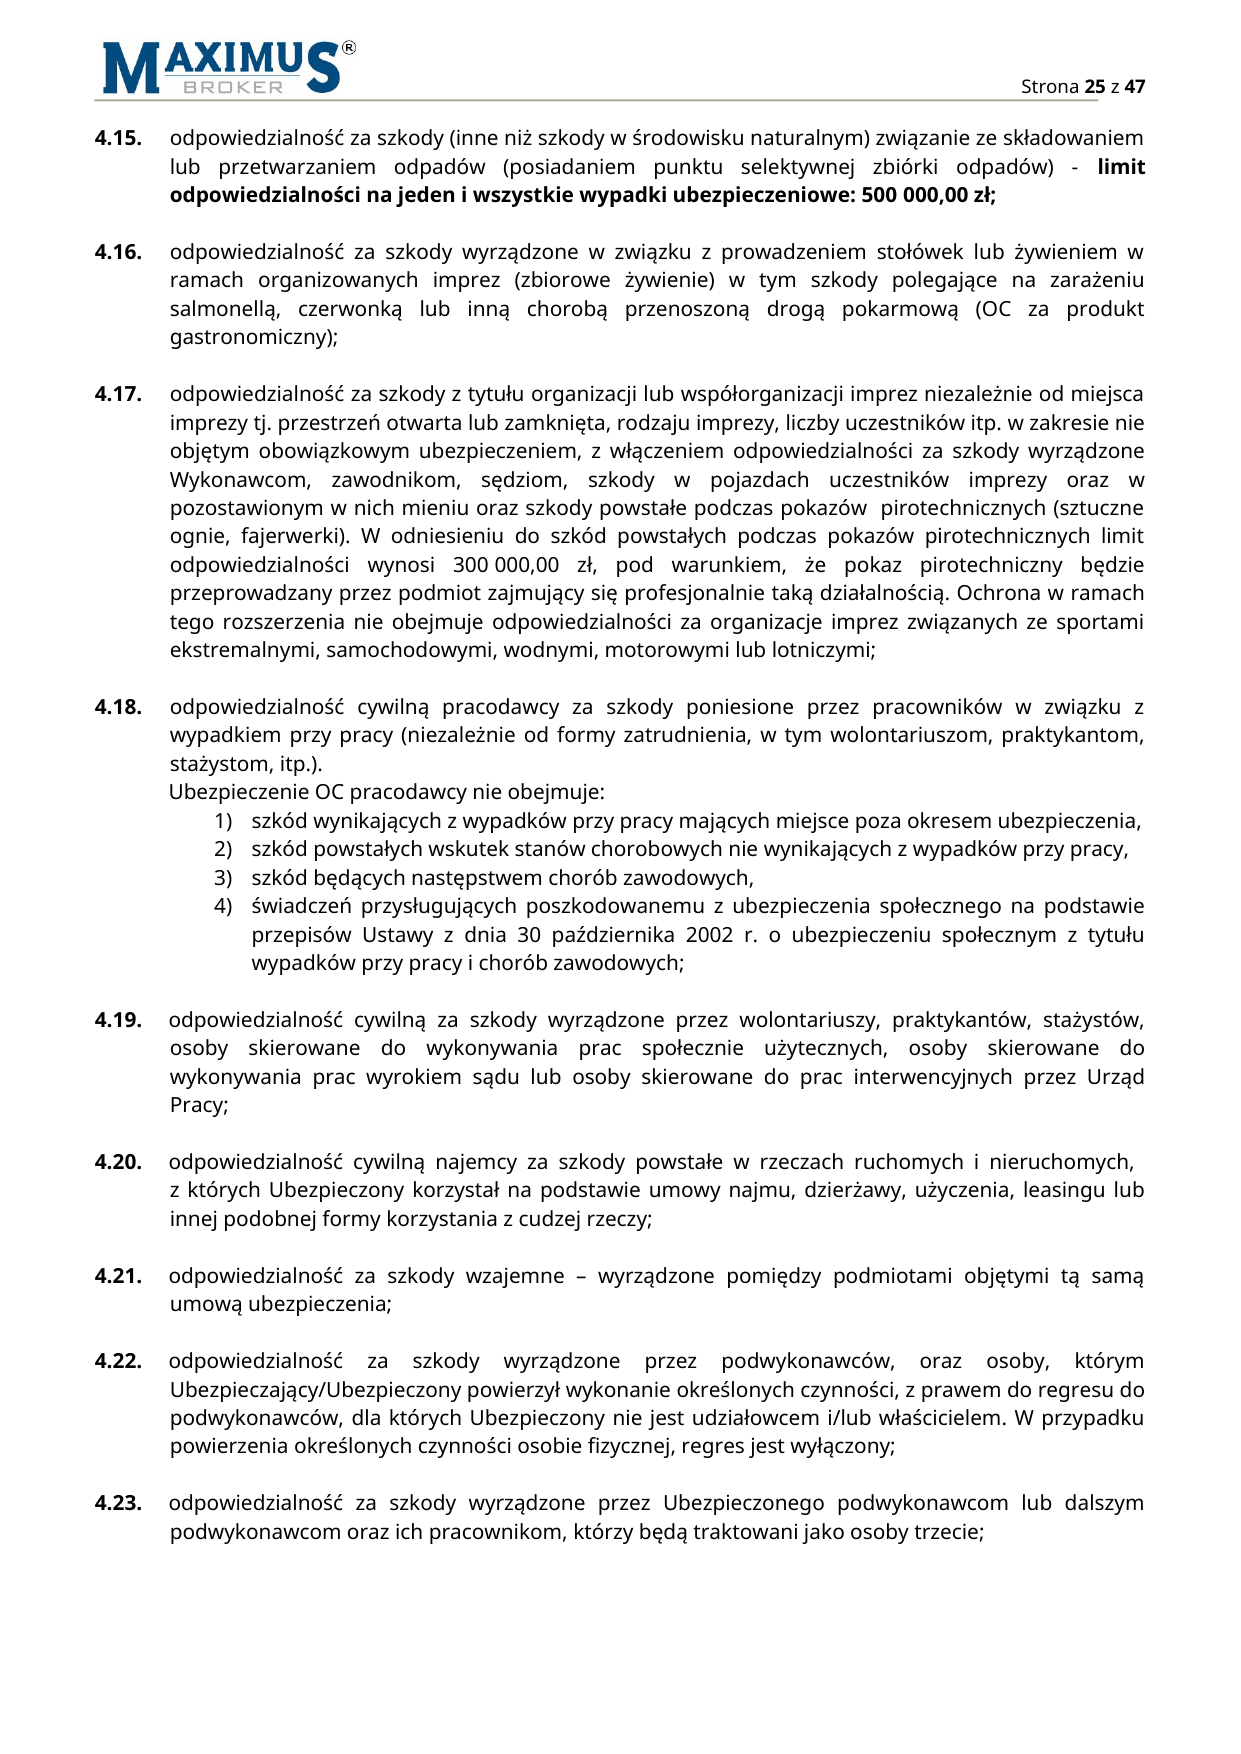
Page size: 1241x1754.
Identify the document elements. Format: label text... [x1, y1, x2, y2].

list świadczeń przysługujących poszkodowanemu z ubezpieczenia społecznego na podstawie przepisów Ustawy z dnia 30 października 2002 r. o ubezpieczeniu społecznym z tytułu wypadków przy pracy i chorób zawodowych; [214, 891, 1146, 977]
list odpowiedzialność za szkody z tytułu organizacji lub współorganizacji imprez niezależnie od miejsca imprezy tj. przestrzeń otwarta lub zamknięta, rodzaju imprezy, liczby uczestników itp. w zakresie nie objętym obowiązkowym ubezpieczeniem, z włączeniem odpowiedzialności za szkody wyrządzone Wykonawcom, zawodnikom, sędziom, szkody w pojazdach uczestników imprezy oraz w pozostawionym w nich mieniu oraz szkody powstałe podczas pokazów pirotechnicznych (sztuczne ognie, fajerwerki). W odniesieniu do szkód powstałych podczas pokazów pirotechnicznych limit odpowiedzialności wynosi 300 000,00 zł, pod warunkiem, że pokaz pirotechniczny będzie przeprowadzany przez podmiot zajmujący się profesjonalnie taką działalnością. Ochrona w ramach tego rozszerzenia nie obejmuje odpowiedzialności za organizacje imprez związanych ze sportami ekstremalnymi, samochodowymi, wodnymi, motorowymi lub lotniczymi; [94, 379, 1146, 664]
list odpowiedzialność za szkody wyrządzone przez podwykonawców, oraz osoby, którym Ubezpieczający/Ubezpieczony powierzył wykonanie określonych czynności, z prawem do regresu do podwykonawców, dla których Ubezpieczony nie jest udziałowcem i/lub właścicielem. W przypadku powierzenia określonych czynności osobie fizycznej, regres jest wyłączony; [94, 1346, 1146, 1460]
list odpowiedzialność za szkody wyrządzone w związku z prowadzeniem stołówek lub żywieniem w ramach organizowanych imprez (zbiorowe żywienie) w tym szkody polegające na zarażeniu salmonellą, czerwonką lub inną chorobą przenoszoną drogą pokarmową (OC za produkt gastronomiczny); [94, 237, 1146, 351]
list szkód wynikających z wypadków przy pracy mających miejsce poza okresem ubezpieczenia, [214, 806, 1146, 834]
list odpowiedzialność cywilną pracodawcy za szkody poniesione przez pracowników w związku z wypadkiem przy pracy (niezależnie od formy zatrudnienia, w tym wolontariuszom, praktykantom, stażystom, itp.). [94, 692, 1146, 777]
list szkód będących następstwem chorób zawodowych, [214, 863, 1146, 891]
list odpowiedzialność cywilną za szkody wyrządzone przez wolontariuszy, praktykantów, stażystów, osoby skierowane do wykonywania prac społecznie użytecznych, osoby skierowane do wykonywania prac wyrokiem sądu lub osoby skierowane do prac interwencyjnych przez Urząd Pracy; [94, 1005, 1146, 1119]
text Ubezpieczenie OC pracodawcy nie obejmuje: [168, 777, 1146, 806]
list odpowiedzialność za szkody wyrządzone przez Ubezpieczonego podwykonawcom lub dalszym podwykonawcom oraz ich pracownikom, którzy będą traktowani jako osoby trzecie; [94, 1488, 1146, 1545]
list odpowiedzialność za szkody (inne niż szkody w środowisku naturalnym) związanie ze składowaniem lub przetwarzaniem odpadów (posiadaniem punktu selektywnej zbiórki odpadów) - limit odpowiedzialności na jeden i wszystkie wypadki ubezpieczeniowe: 500 000,00 zł; [94, 123, 1146, 209]
list odpowiedzialność za szkody wzajemne – wyrządzone pomiędzy podmiotami objętymi tą samą umową ubezpieczenia; [94, 1261, 1146, 1318]
list szkód powstałych wskutek stanów chorobowych nie wynikających z wypadków przy pracy, [214, 834, 1146, 863]
picture [97, 36, 362, 98]
list odpowiedzialność cywilną najemcy za szkody powstałe w rzeczach ruchomych i nieruchomych, z których Ubezpieczony korzystał na podstawie umowy najmu, dzierżawy, użyczenia, leasingu lub innej podobnej formy korzystania z cudzej rzeczy; [94, 1147, 1146, 1232]
